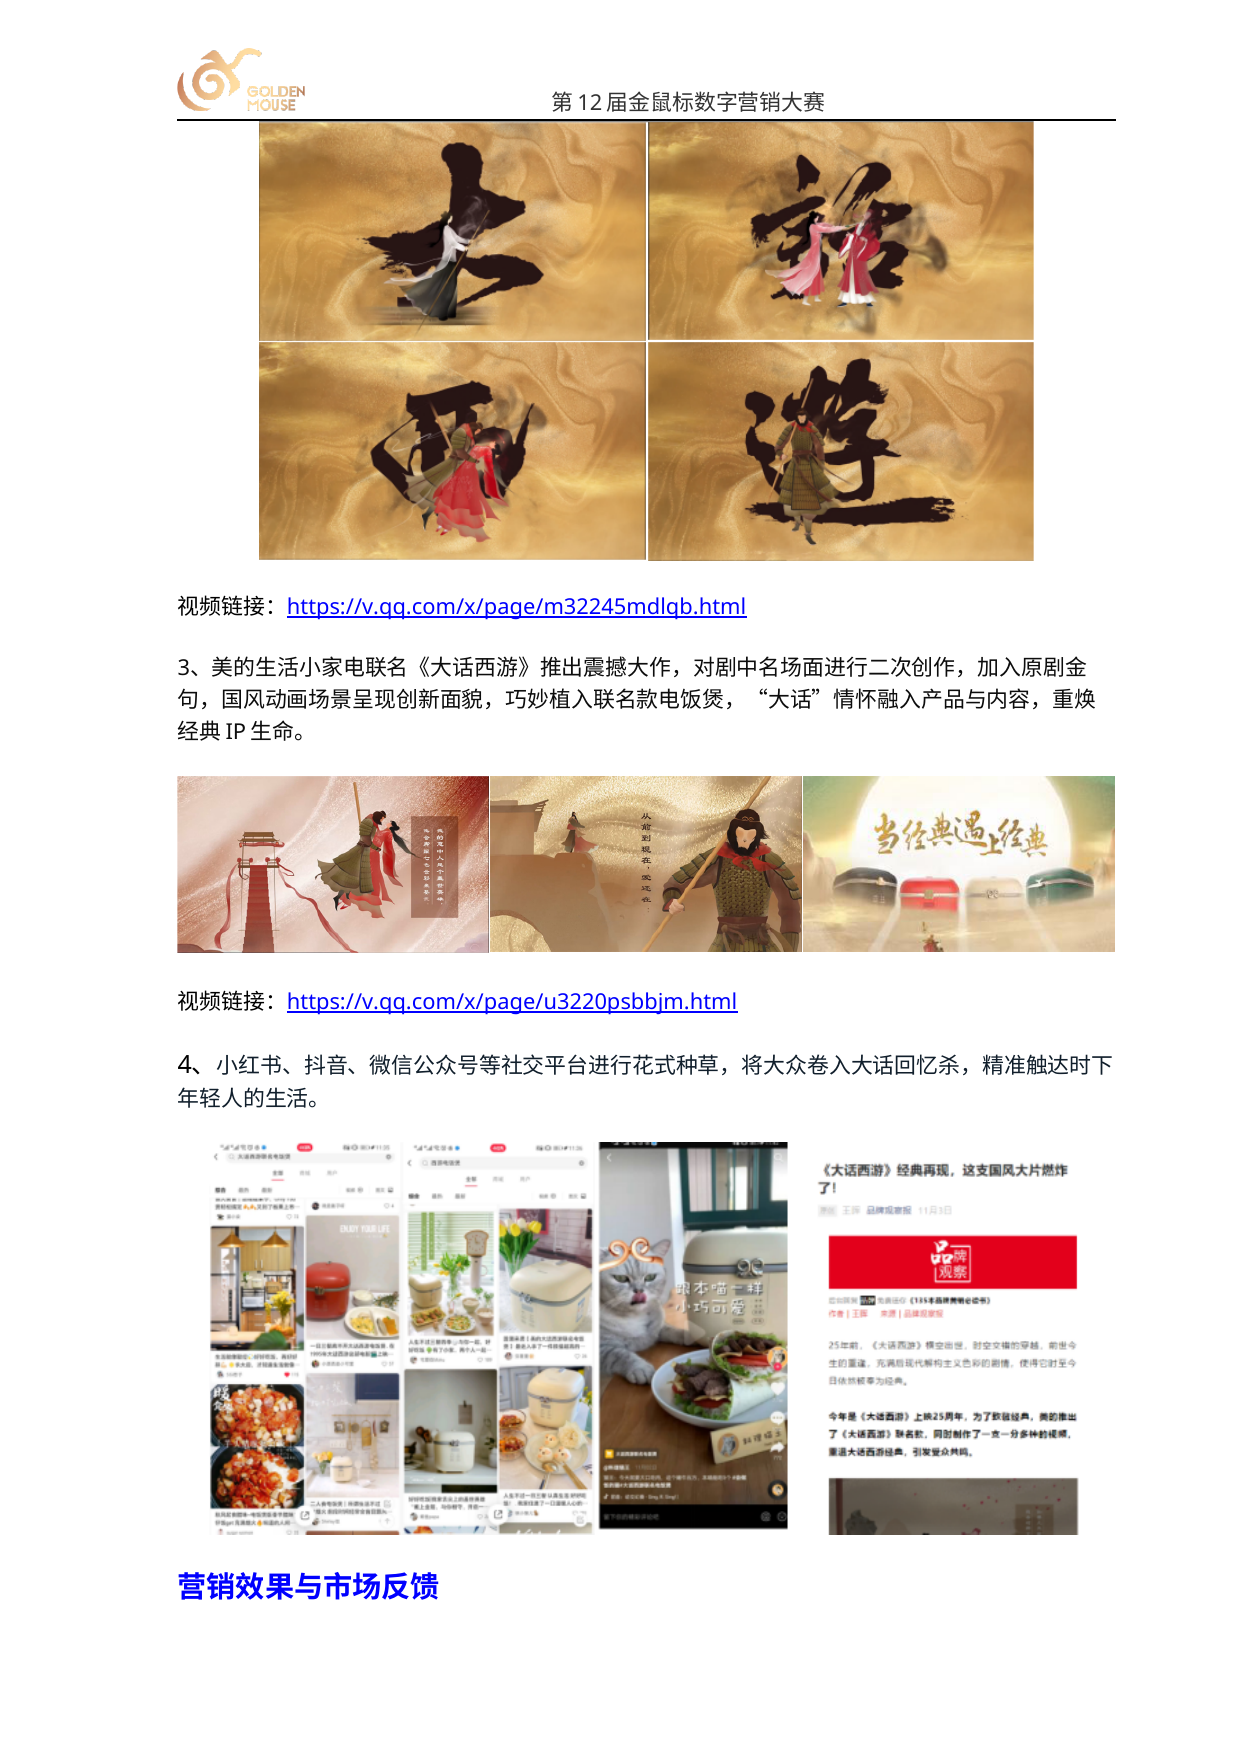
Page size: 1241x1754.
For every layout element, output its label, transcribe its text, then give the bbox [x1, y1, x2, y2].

text 3、美的生活小家电联名《大话西游》推出震撼大作，对剧中名场面进行二次创作，加入原剧金句，国风动画场景呈现创新面貌，巧妙植入联名款电饭煲，“大话”情怀融入产品与内容，重焕经典IP生命。 [177, 650, 1116, 746]
picture [259, 121, 1034, 561]
text 视频链接：https://v.qq.com/x/page/u3220psbbjm.html [177, 984, 1116, 1016]
text 营销效果与市场反馈 [177, 1563, 1116, 1606]
picture [209, 1142, 1084, 1535]
picture [177, 774, 1115, 955]
text 视频链接：https://v.qq.com/x/page/m32245mdlqb.html [177, 589, 1116, 621]
text 4、小红书、抖音、微信公众号等社交平台进行花式种草，将大众卷入大话回忆杀，精准触达时下年轻人的生活。 [177, 1045, 1116, 1113]
picture [177, 48, 305, 111]
